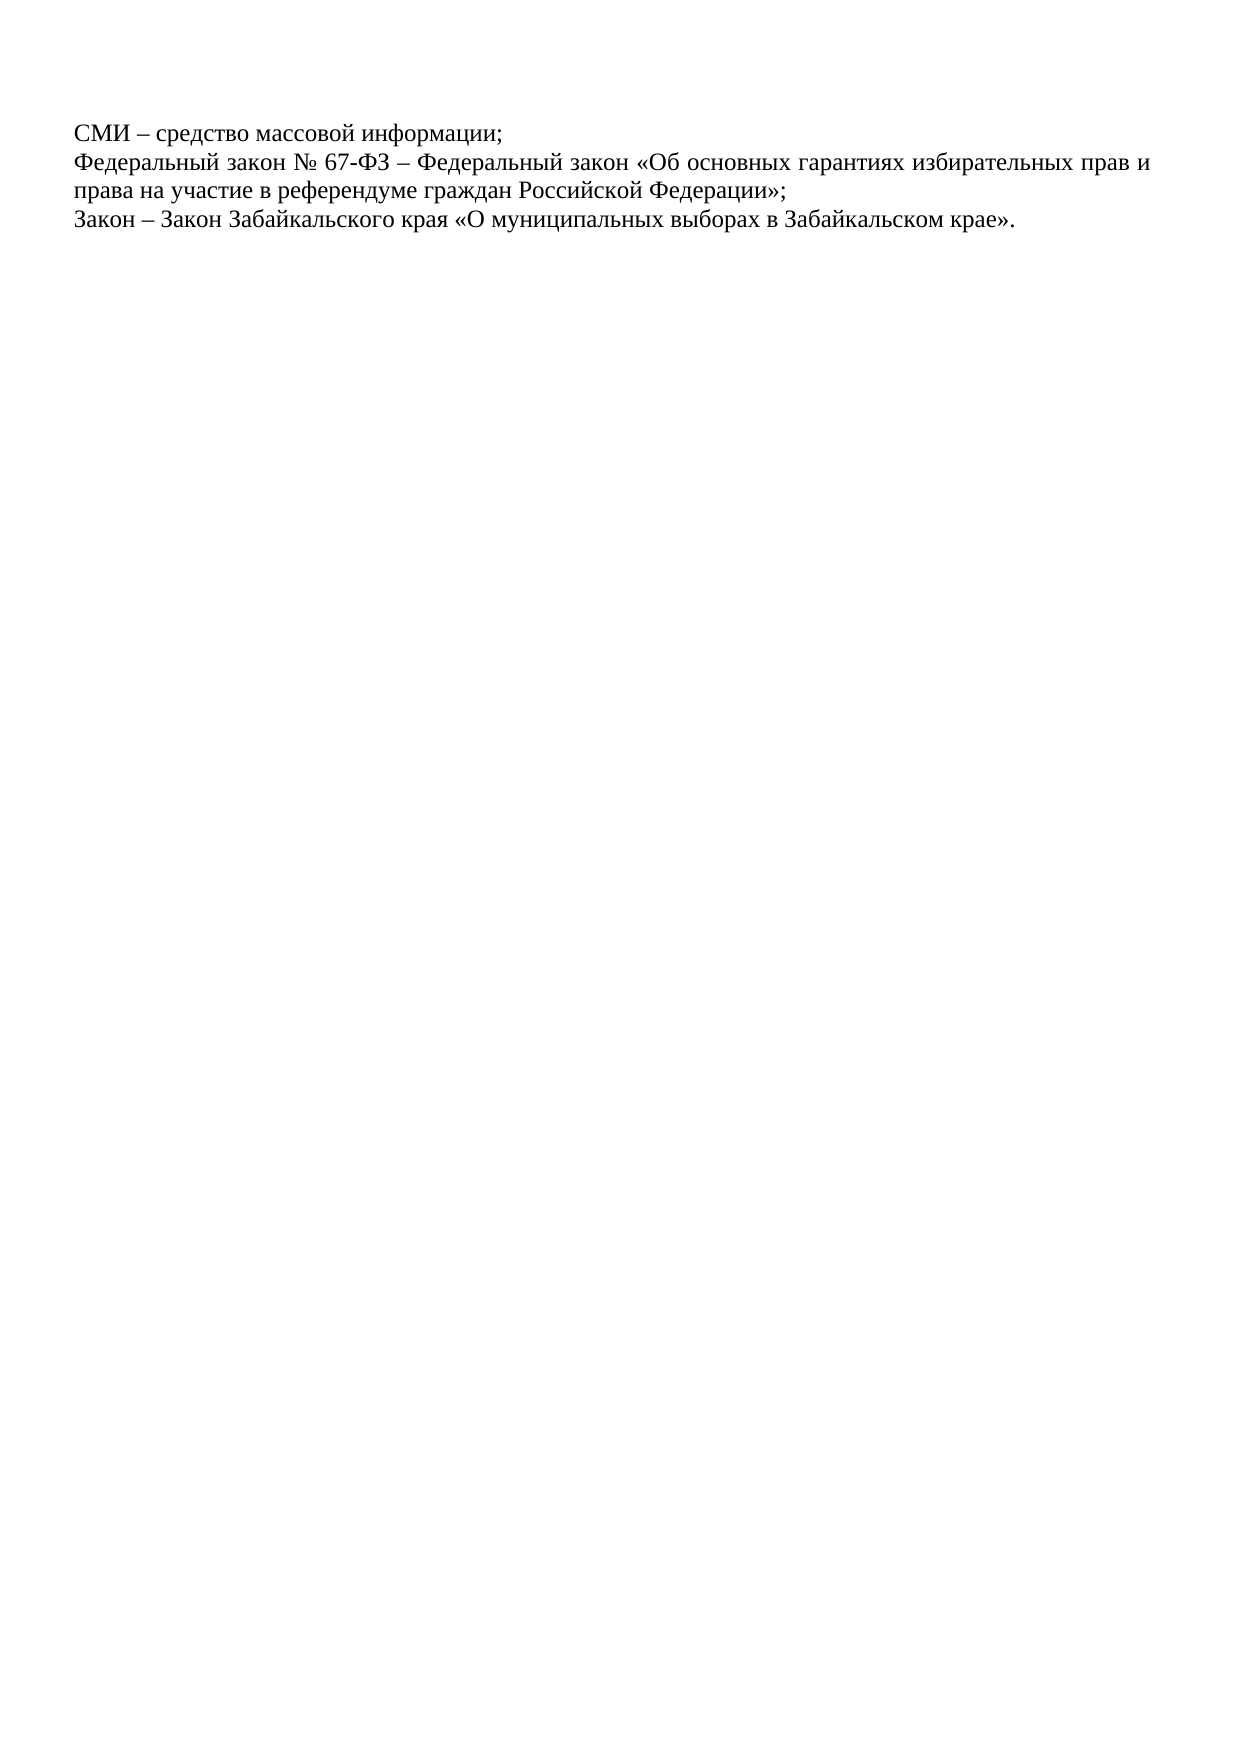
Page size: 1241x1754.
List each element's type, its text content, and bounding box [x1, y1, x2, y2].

text СМИ – средство массовой информации; [74, 118, 1152, 147]
text Федеральный закон № 67-ФЗ – Федеральный закон «Об основных гарантиях избирательных прав и права на участие в референдуме граждан Российской Федерации»; [74, 147, 1152, 204]
text Закон – Закон Забайкальского края «О муниципальных выборах в Забайкальском крае». [74, 204, 1152, 233]
